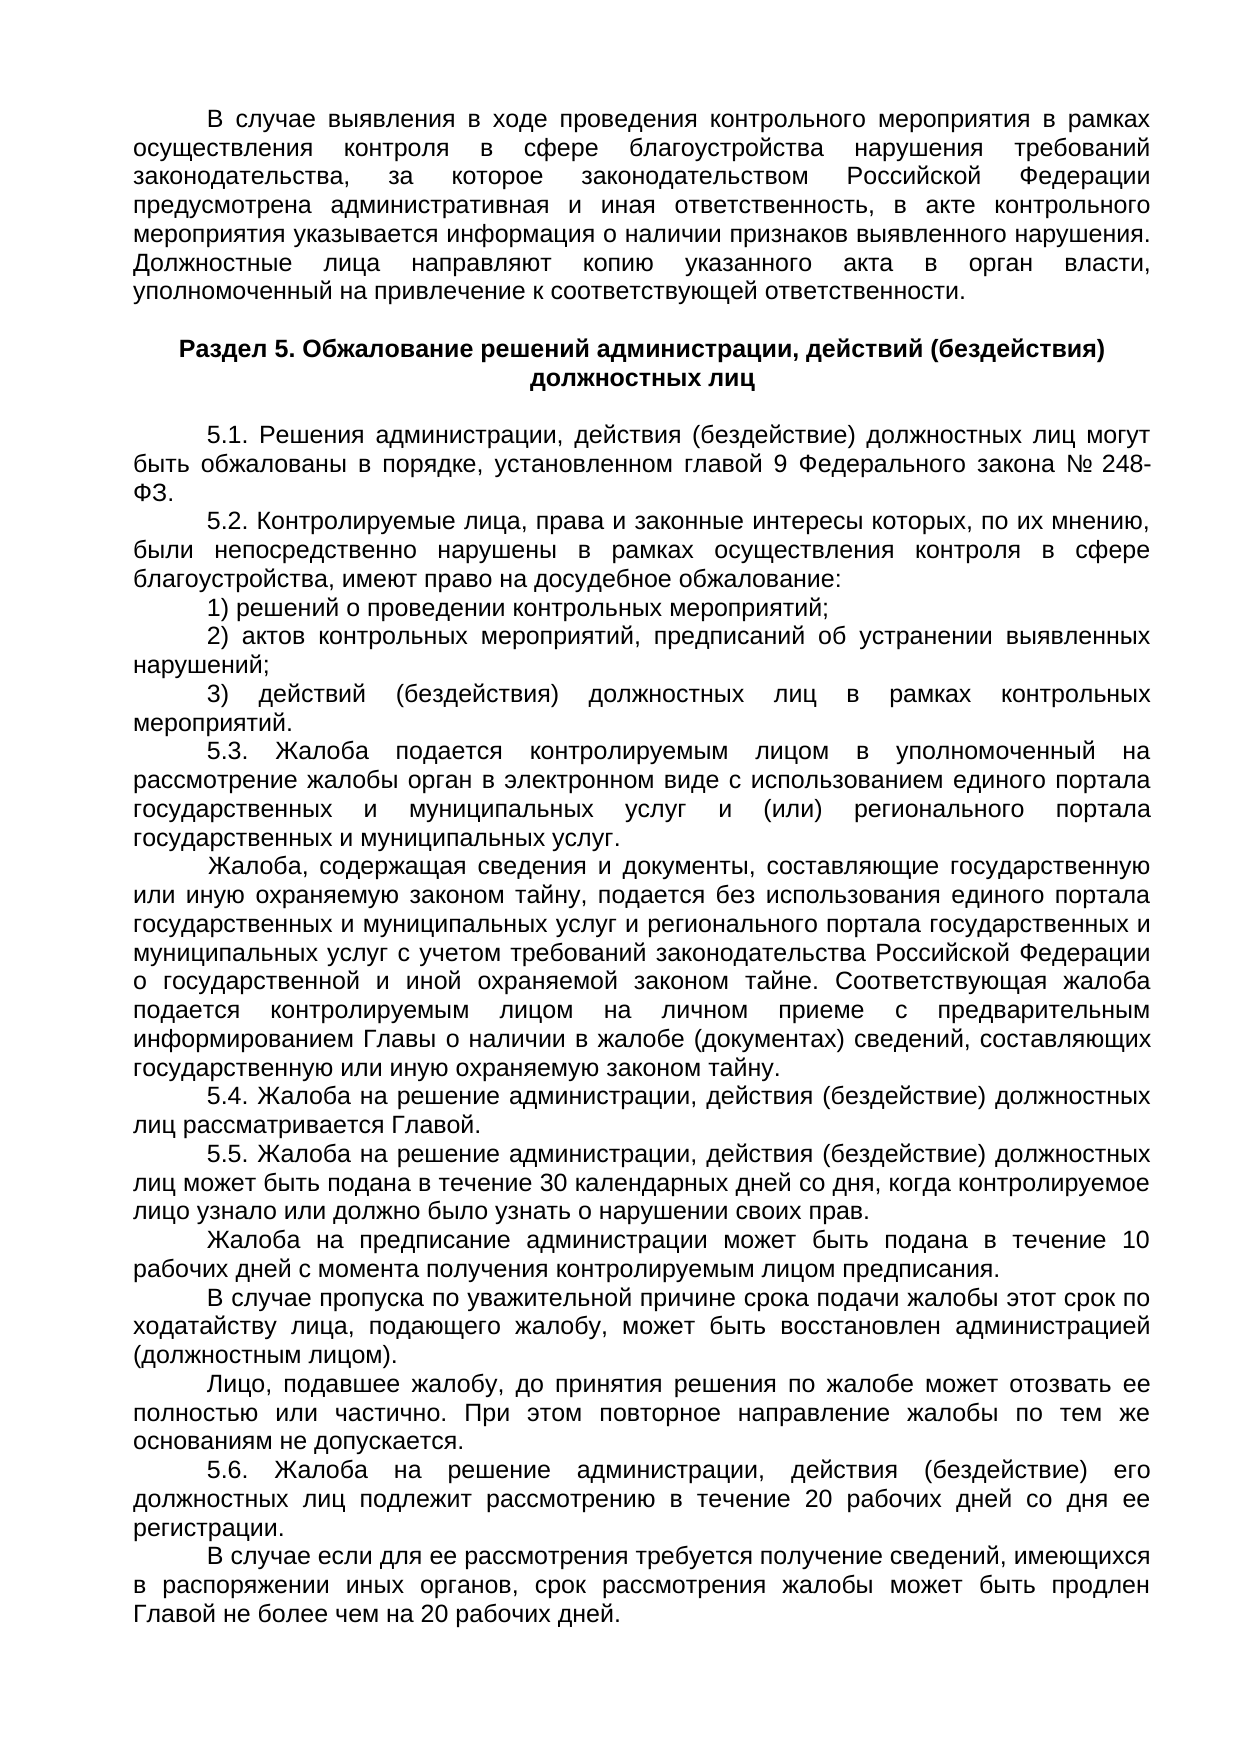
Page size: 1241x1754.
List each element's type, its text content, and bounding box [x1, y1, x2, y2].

text 3) действий (бездействия) должностных лиц в рамках контрольных мероприятий. [133, 679, 1152, 736]
text 5.4. Жалоба на решение администрации, действия (бездействие) должностных лиц рассматривается Главой. [133, 1081, 1152, 1139]
text 1) решений о проведении контрольных мероприятий; [133, 592, 1152, 621]
text Жалоба, содержащая сведения и документы, составляющие государственную или иную охраняемую законом тайну, подается без использования единого портала государственных и муниципальных услуг и регионального портала государственных и муниципальных услуг с учетом требований законодательства Российской Федерации о государственной и иной охраняемой законом тайне. Соответствующая жалоба подается контролируемым лицом на личном приеме с предварительным информированием Главы о наличии в жалобе (документах) сведений, составляющих государственную или иную охраняемую законом тайну. [133, 851, 1152, 1081]
text Жалоба на предписание администрации может быть подана в течение 10 рабочих дней с момента получения контролируемым лицом предписания. [133, 1225, 1152, 1282]
text 2) актов контрольных мероприятий, предписаний об устранении выявленных нарушений; [133, 621, 1152, 679]
text В случае если для ее рассмотрения требуется получение сведений, имеющихся в распоряжении иных органов, срок рассмотрения жалобы может быть продлен Главой не более чем на 20 рабочих дней. [133, 1541, 1152, 1627]
text 5.1. Решения администрации, действия (бездействие) должностных лиц могут быть обжалованы в порядке, установленном главой 9 Федерального закона № 248-ФЗ. [133, 420, 1152, 506]
text 5.2. Контролируемые лица, права и законные интересы которых, по их мнению, были непосредственно нарушены в рамках осуществления контроля в сфере благоустройства, имеют право на досудебное обжалование: [133, 506, 1152, 592]
text 5.5. Жалоба на решение администрации, действия (бездействие) должностных лиц может быть подана в течение 30 календарных дней со дня, когда контролируемое лицо узнало или должно было узнать о нарушении своих прав. [133, 1139, 1152, 1225]
text В случае выявления в ходе проведения контрольного мероприятия в рамках осуществления контроля в сфере благоустройства нарушения требований законодательства, за которое законодательством Российской Федерации предусмотрена административная и иная ответственность, в акте контрольного мероприятия указывается информация о наличии признаков выявленного нарушения. Должностные лица направляют копию указанного акта в орган власти, уполномоченный на привлечение к соответствующей ответственности. [133, 104, 1152, 305]
text 5.3. Жалоба подается контролируемым лицом в уполномоченный на рассмотрение жалобы орган в электронном виде с использованием единого портала государственных и муниципальных услуг и (или) регионального портала государственных и муниципальных услуг. [133, 736, 1152, 851]
text Раздел 5. Обжалование решений администрации, действий (бездействия) должностных лиц [133, 334, 1152, 391]
text В случае пропуска по уважительной причине срока подачи жалобы этот срок по ходатайству лица, подающего жалобу, может быть восстановлен администрацией (должностным лицом). [133, 1282, 1152, 1369]
text 5.6. Жалоба на решение администрации, действия (бездействие) его должностных лиц подлежит рассмотрению в течение 20 рабочих дней со дня ее регистрации. [133, 1455, 1152, 1541]
text Лицо, подавшее жалобу, до принятия решения по жалобе может отозвать ее полностью или частично. При этом повторное направление жалобы по тем же основаниям не допускается. [133, 1369, 1152, 1455]
